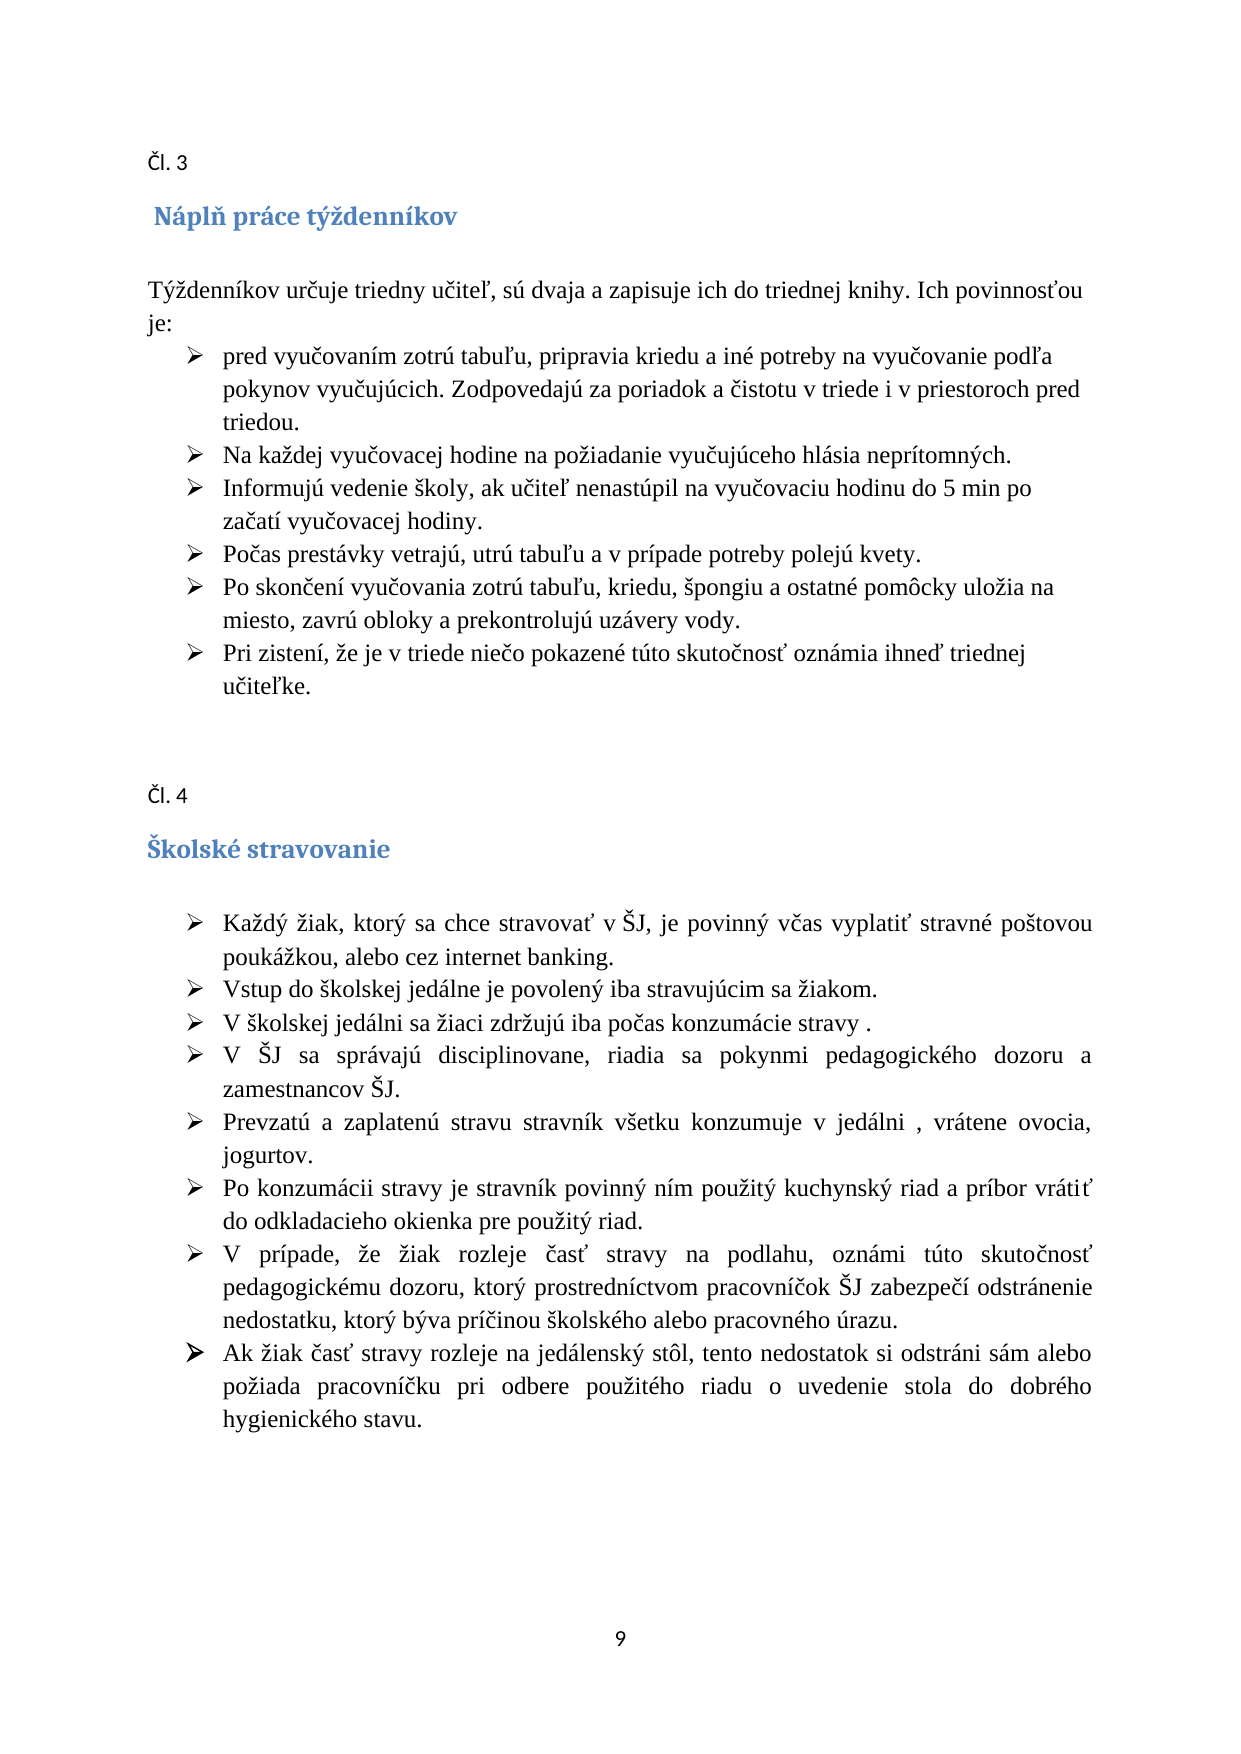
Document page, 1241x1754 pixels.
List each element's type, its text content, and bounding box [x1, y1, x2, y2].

list Prevzatú a zaplatenú stravu stravník všetku konzumuje v jedálni , vrátene ovocia, jogurtov. [185, 1107, 1093, 1168]
list pred vyučovaním zotrú tabuľu, pripravia kriedu a iné potreby na vyučovanie podľa pokynov vyučujúcich. Zodpovedajú za poriadok a čistotu v triede i v priestoroch pred triedou. [185, 341, 1093, 436]
list Pri zistení, že je v triede niečo pokazené túto skutočnosť oznámia ihneď triednej učiteľke. [185, 638, 1093, 700]
list Ak žiak časť stravy rozleje na jedálenský stôl, tento nedostatok si odstráni sám alebo požiada pracovníčku pri odbere použitého riadu o uvedenie stola do dobrého hygienického stavu. [185, 1338, 1093, 1433]
list V ŠJ sa správajú disciplinovane, riadia sa pokynmi pedagogického dozoru a zamestnancov ŠJ. [185, 1041, 1093, 1102]
list Každý žiak, ktorý sa chce stravovať v ŠJ, je povinný včas vyplatiť stravné poštovou poukážkou, alebo cez internet banking. [185, 908, 1093, 970]
text Čl. 4 [148, 781, 1093, 809]
list Po konzumácii stravy je stravník povinný ním použitý kuchynský riad a príbor vrátiť do odkladacieho okienka pre použitý riad. [185, 1173, 1093, 1234]
list Po skončení vyučovania zotrú tabuľu, kriedu, špongiu a ostatné pomôcky uložia na miesto, zavrú obloky a prekontrolujú uzávery vody. [185, 572, 1093, 634]
list Na každej vyučovacej hodine na požiadanie vyučujúceho hlásia neprítomných. [185, 440, 1093, 469]
text Čl. 3 [148, 148, 1093, 176]
list V prípade, že žiak rozleje časť stravy na podlahu, oznámi túto skutočnosť pedagogickému dozoru, ktorý prostredníctvom pracovníčok ŠJ zabezpečí odstránenie nedostatku, ktorý býva príčinou školského alebo pracovného úrazu. [185, 1239, 1093, 1333]
text Týždenníkov určuje triedny učiteľ, sú dvaja a zapisuje ich do triednej knihy. Ich povinnosťou je: [148, 275, 1093, 337]
list Počas prestávky vetrajú, utrú tabuľu a v prípade potreby polejú kvety. [185, 539, 1093, 568]
subtitle Náplň práce týždenníkov [148, 201, 1093, 232]
list Informujú vedenie školy, ak učiteľ nenastúpil na vyučovaciu hodinu do 5 min po začatí vyučovacej hodiny. [185, 473, 1093, 535]
list V školskej jedálni sa žiaci zdržujú iba počas konzumácie stravy . [185, 1008, 1093, 1036]
list Vstup do školskej jedálne je povolený iba stravujúcim sa žiakom. [185, 974, 1093, 1003]
subtitle Školské stravovanie [148, 834, 1093, 865]
